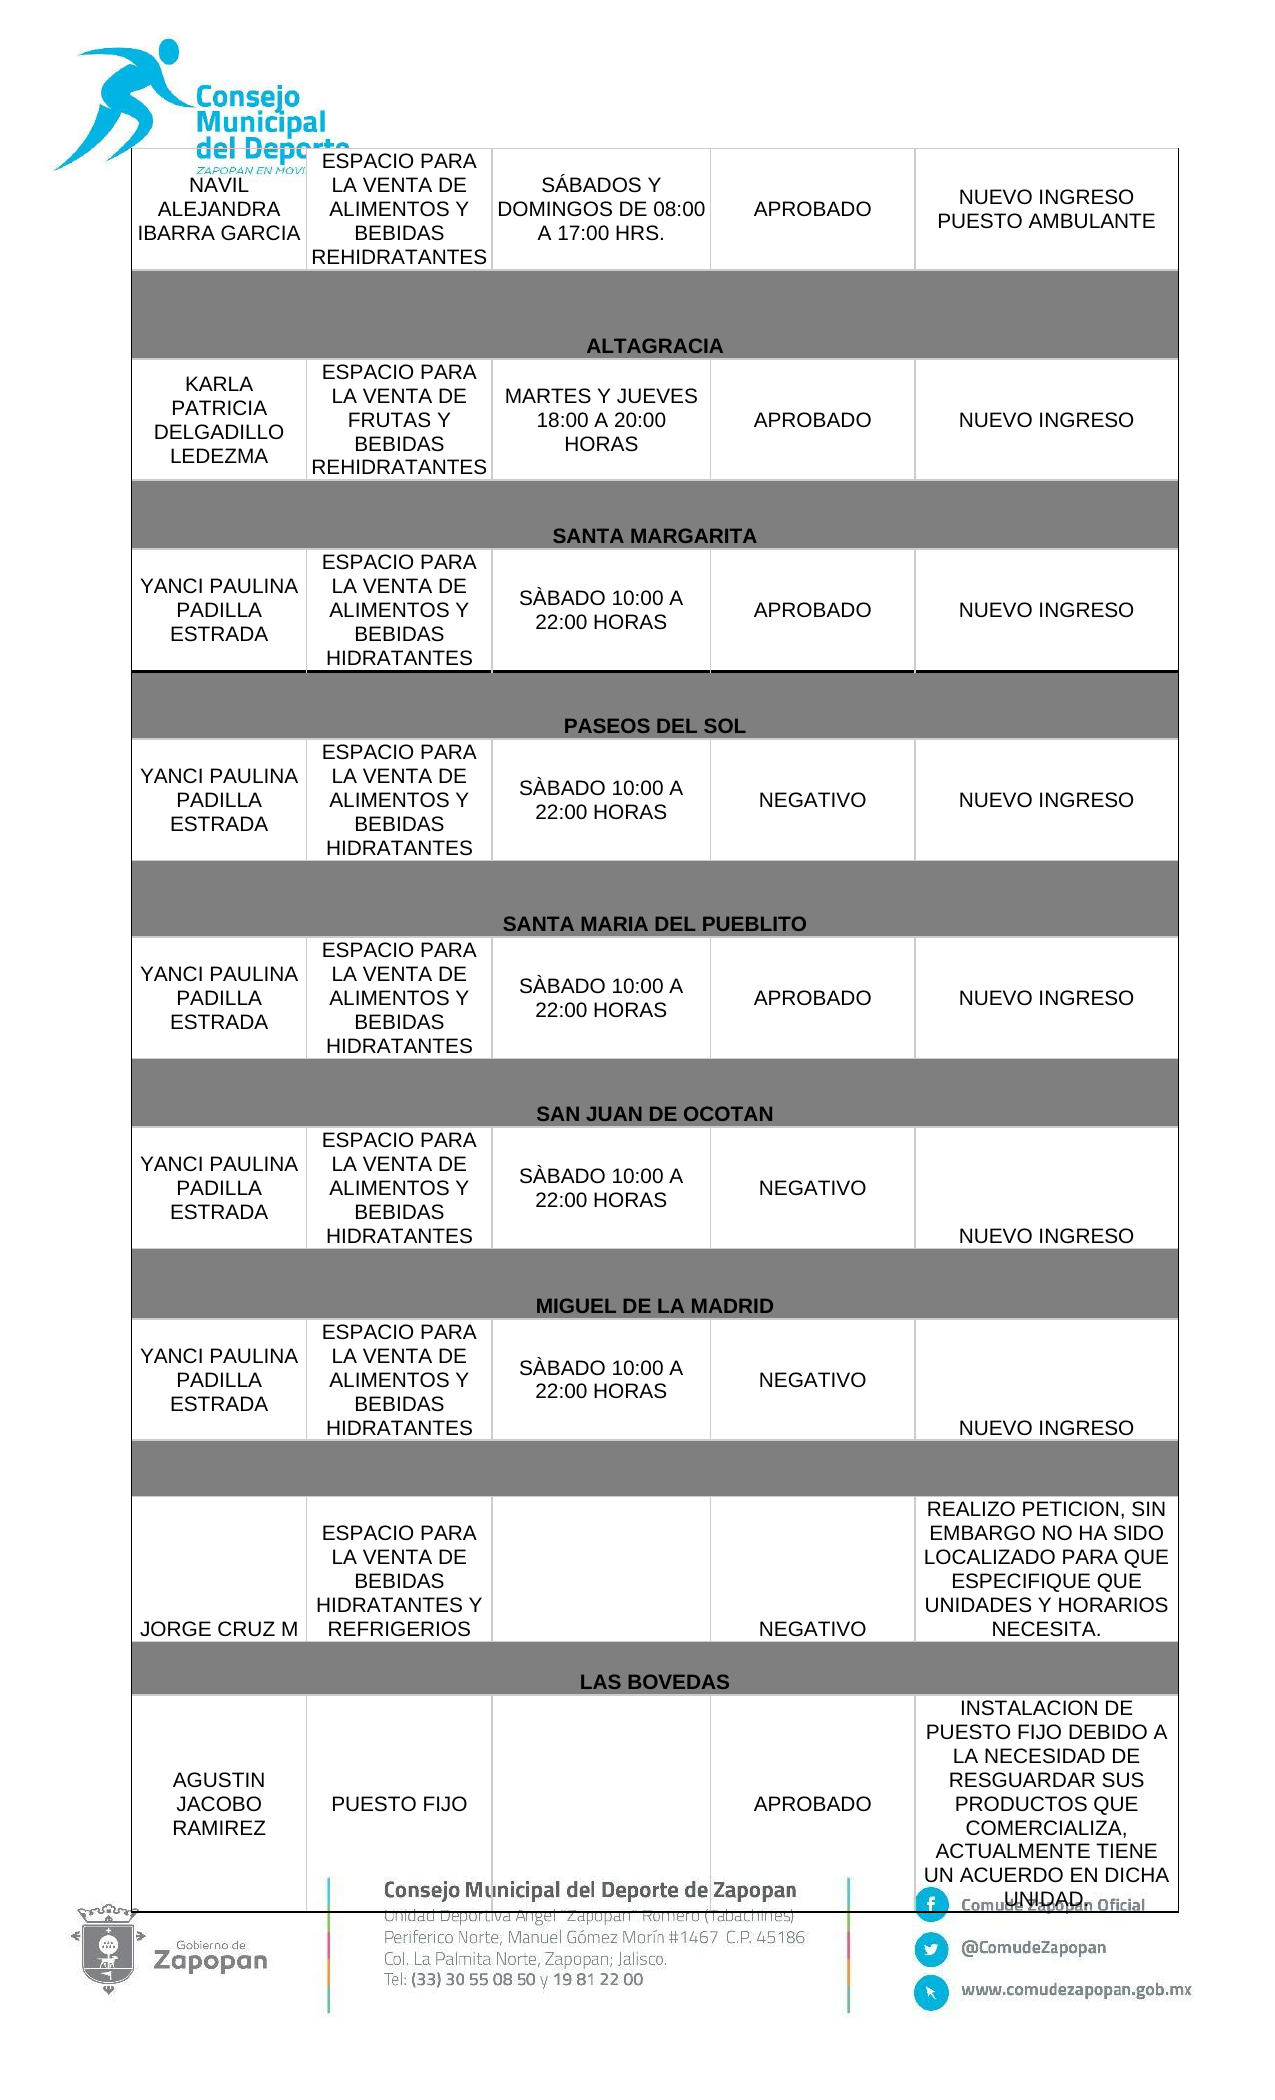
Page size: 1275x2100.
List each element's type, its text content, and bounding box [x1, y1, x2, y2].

table_cell NEGATIVO [711, 1128, 914, 1248]
table_cell APROBADO [711, 360, 914, 479]
table_cell [493, 1497, 710, 1641]
table_cell [132, 1441, 1178, 1496]
table_cell LAS BOVEDAS [132, 1642, 1178, 1694]
table_cell APROBADO [711, 1696, 914, 1911]
table_cell ESPACIO PARA LA VENTA DE ALIMENTOS Y BEBIDAS HIDRATANTES [307, 550, 491, 669]
table_cell APROBADO [711, 149, 914, 269]
table_cell YANCI PAULINA PADILLA ESTRADA [132, 740, 306, 859]
table_cell SÀBADO 10:00 A 22:00 HORAS [493, 740, 710, 859]
table_cell KARLA PATRICIA DELGADILLO LEDEZMA [132, 360, 306, 479]
table_cell AGUSTIN JACOBO RAMIREZ [132, 1696, 306, 1911]
table_cell REALIZO PETICION, SIN EMBARGO NO HA SIDO LOCALIZADO PARA QUE ESPECIFIQUE QUE UNIDADES Y HORARIOS NECESITA. [916, 1497, 1178, 1641]
table_cell JORGE CRUZ M [132, 1497, 306, 1641]
table_cell NUEVO INGRESO [916, 1128, 1178, 1248]
picture [0, 1795, 1253, 2035]
table_cell SANTA MARIA DEL PUEBLITO [132, 861, 1178, 936]
picture [10, 1, 911, 349]
table_cell ESPACIO PARA LA VENTA DE ALIMENTOS Y BEBIDAS HIDRATANTES [307, 938, 491, 1057]
table_cell [493, 1696, 710, 1911]
table_cell SAN JUAN DE OCOTAN [132, 1059, 1178, 1126]
table_cell SÀBADO 10:00 A 22:00 HORAS [493, 938, 710, 1057]
table_cell NUEVO INGRESO [916, 1320, 1178, 1439]
table_cell NUEVO INGRESO PUESTO AMBULANTE [916, 149, 1178, 269]
table_cell NEGATIVO [711, 1320, 914, 1439]
table_cell NAVIL ALEJANDRA IBARRA GARCIA [132, 149, 306, 269]
table_cell YANCI PAULINA PADILLA ESTRADA [132, 1320, 306, 1439]
table_cell YANCI PAULINA PADILLA ESTRADA [132, 938, 306, 1057]
table_cell PUESTO FIJO [307, 1696, 491, 1911]
table_cell SÀBADO 10:00 A 22:00 HORAS [493, 550, 710, 669]
table_cell ESPACIO PARA LA VENTA DE ALIMENTOS Y BEBIDAS HIDRATANTES [307, 740, 491, 859]
table_cell MIGUEL DE LA MADRID [132, 1249, 1178, 1318]
table_cell NUEVO INGRESO [916, 360, 1178, 479]
table_cell NUEVO INGRESO [916, 938, 1178, 1057]
table_cell NEGATIVO [711, 1497, 914, 1641]
table_cell SÁBADOS Y DOMINGOS DE 08:00 A 17:00 HRS. [493, 149, 710, 269]
picture [249, 141, 258, 148]
table_cell MARTES Y JUEVES 18:00 A 20:00 HORAS [493, 360, 710, 479]
table_cell SÀBADO 10:00 A 22:00 HORAS [493, 1320, 710, 1439]
table_cell SÀBADO 10:00 A 22:00 HORAS [493, 1128, 710, 1248]
table_cell SANTA MARGARITA [132, 481, 1178, 548]
table_cell NUEVO INGRESO [916, 550, 1178, 669]
table_cell APROBADO [711, 938, 914, 1057]
table_cell YANCI PAULINA PADILLA ESTRADA [132, 550, 306, 669]
table_cell ESPACIO PARA LA VENTA DE FRUTAS Y BEBIDAS REHIDRATANTES [307, 360, 491, 479]
table_cell ESPACIO PARA LA VENTA DE ALIMENTOS Y BEBIDAS HIDRATANTES [307, 1320, 491, 1439]
table_cell INSTALACION DE PUESTO FIJO DEBIDO A LA NECESIDAD DE RESGUARDAR SUS PRODUCTOS QUE COMERCIALIZA, ACTUALMENTE TIENE UN ACUERDO EN DICHA UNIDAD. [916, 1696, 1178, 1911]
table_cell PASEOS DEL SOL [132, 673, 1178, 738]
table_cell APROBADO [711, 550, 914, 669]
table_cell ESPACIO PARA LA VENTA DE ALIMENTOS Y BEBIDAS REHIDRATANTES [307, 149, 491, 269]
table_cell ESPACIO PARA LA VENTA DE BEBIDAS HIDRATANTES Y REFRIGERIOS [307, 1497, 491, 1641]
table_cell ESPACIO PARA LA VENTA DE ALIMENTOS Y BEBIDAS HIDRATANTES [307, 1128, 491, 1248]
table_cell NEGATIVO [711, 740, 914, 859]
table_cell ALTAGRACIA [132, 271, 1178, 358]
table_cell YANCI PAULINA PADILLA ESTRADA [132, 1128, 306, 1248]
table_cell NUEVO INGRESO [916, 740, 1178, 859]
